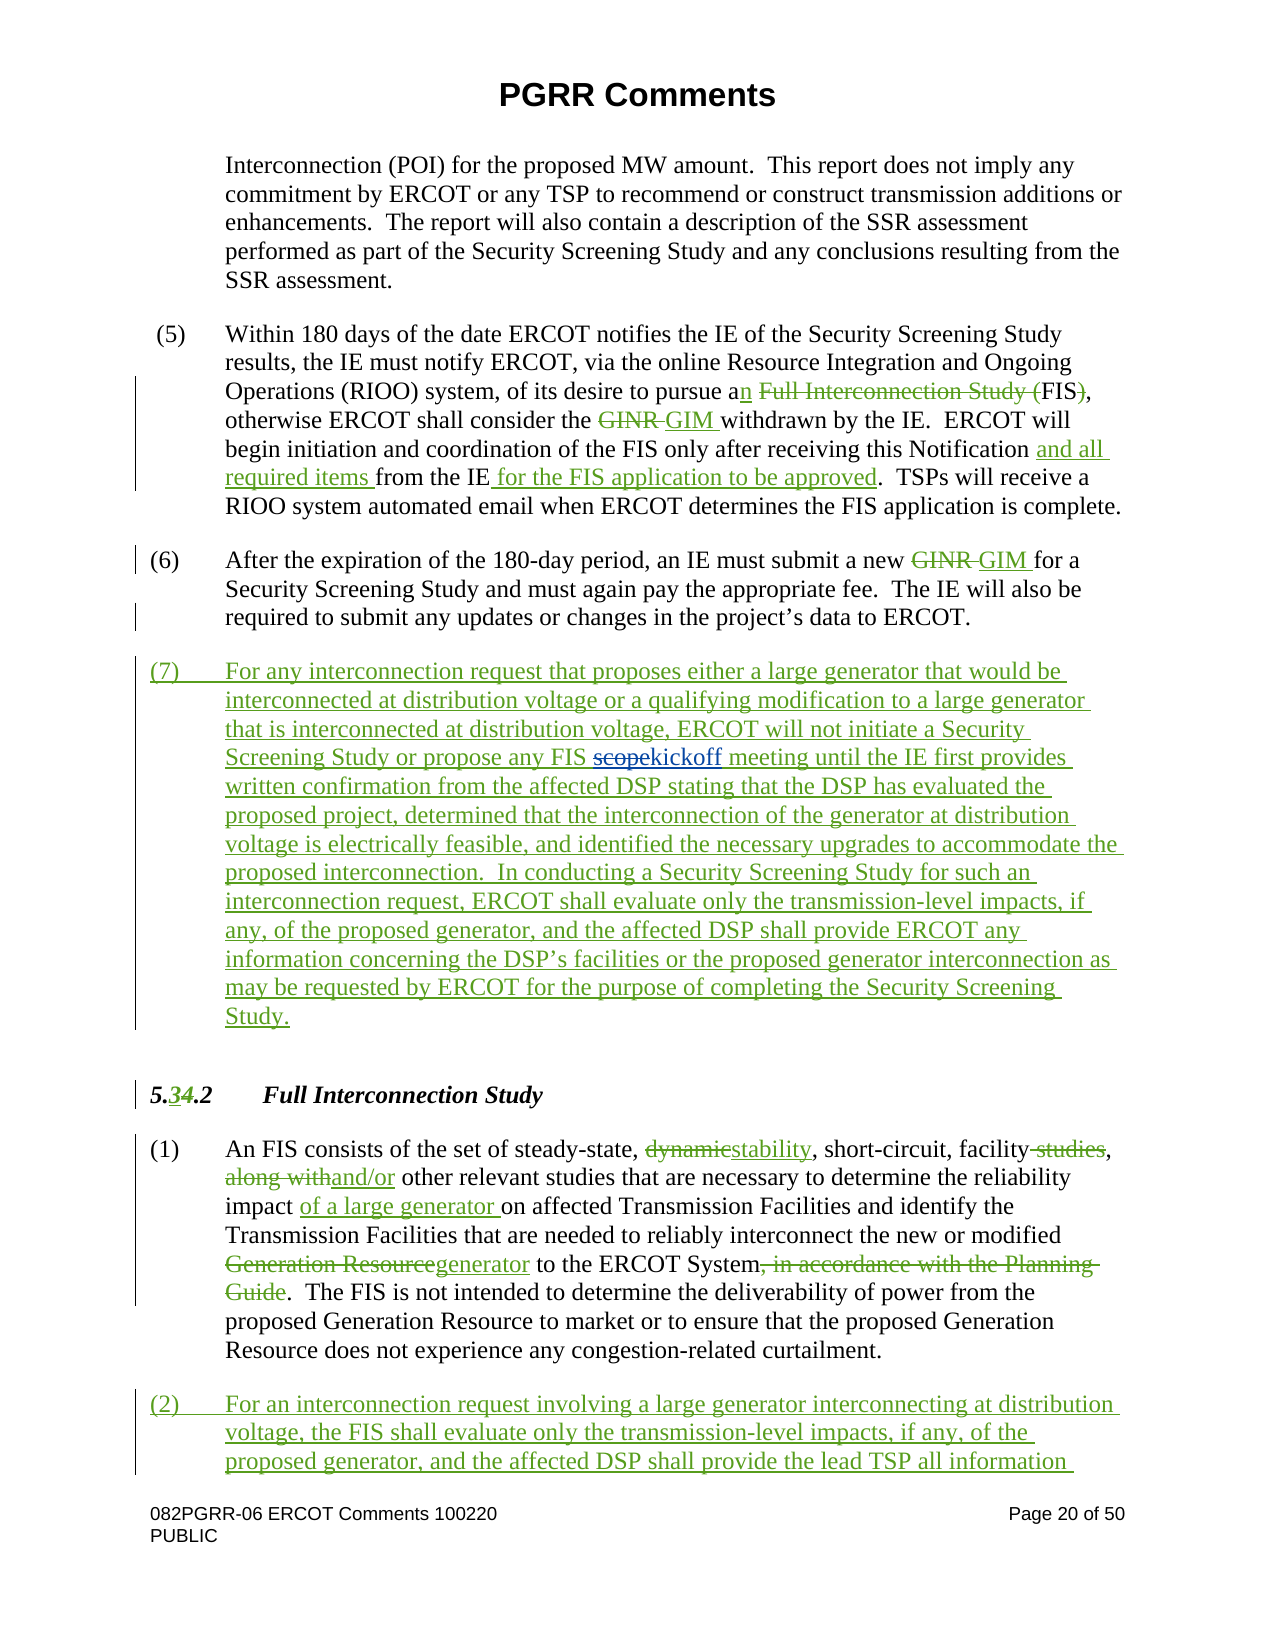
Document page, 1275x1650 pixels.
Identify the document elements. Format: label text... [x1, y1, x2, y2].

text (1) An FIS consists of the set of steady-state, , short-circuit, facility, other relevant studies that are necessary to determine the reliability impact on affected Transmission Facilities and identify the Transmission Facilities that are needed to reliably interconnect the new or modified to the ERCOT System. The FIS is not intended to determine the deliverability of power from the proposed Generation Resource to market or to ensure that the proposed Generation Resource does not experience any congestion-related curtailment. [150, 1134, 1125, 1364]
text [150, 150, 1125, 294]
text (6) After the expiration of the 180-day period, an IE must submit a new for a Security Screening Study and must again pay the appropriate fee. The IE will also be required to submit any updates or changes in the project’s data to ERCOT. [150, 545, 1125, 631]
text 5..2 Full Interconnection Study [150, 1080, 1125, 1109]
text (5) Within 180 days of the date ERCOT notifies the IE of the Security Screening Study results, the IE must notify ERCOT, via the online Resource Integration and Ongoing Operations (RIOO) system, of its desire to pursue a FIS, otherwise ERCOT shall consider the withdrawn by the IE. ERCOT will begin initiation and coordination of the FIS only after receiving this Notification from the IE. TSPs will receive a RIOO system automated email when ERCOT determines the FIS application is complete. [150, 319, 1125, 520]
